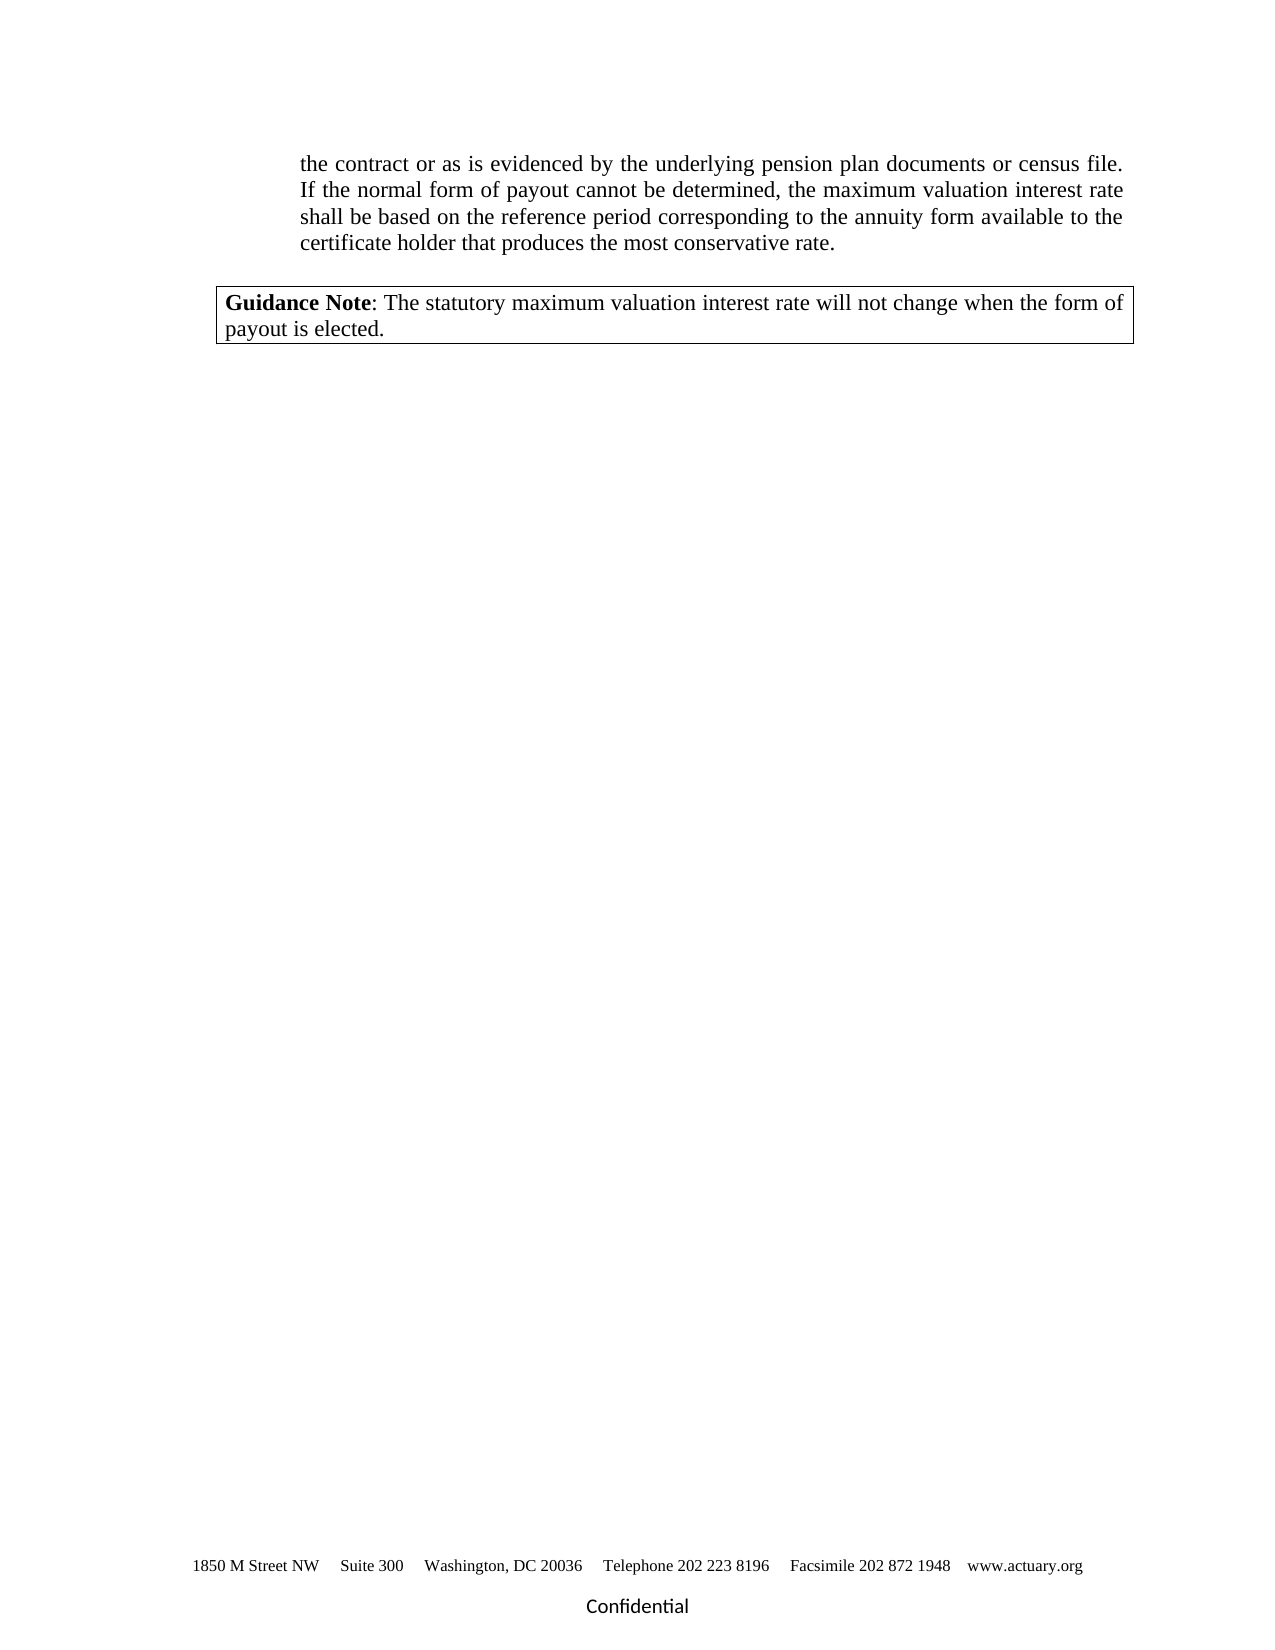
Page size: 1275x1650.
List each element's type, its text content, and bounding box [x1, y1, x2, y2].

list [225, 150, 1125, 255]
text Guidance Note: The statutory maximum valuation interest rate will not change when the form of payout is elected. [217, 287, 1133, 343]
